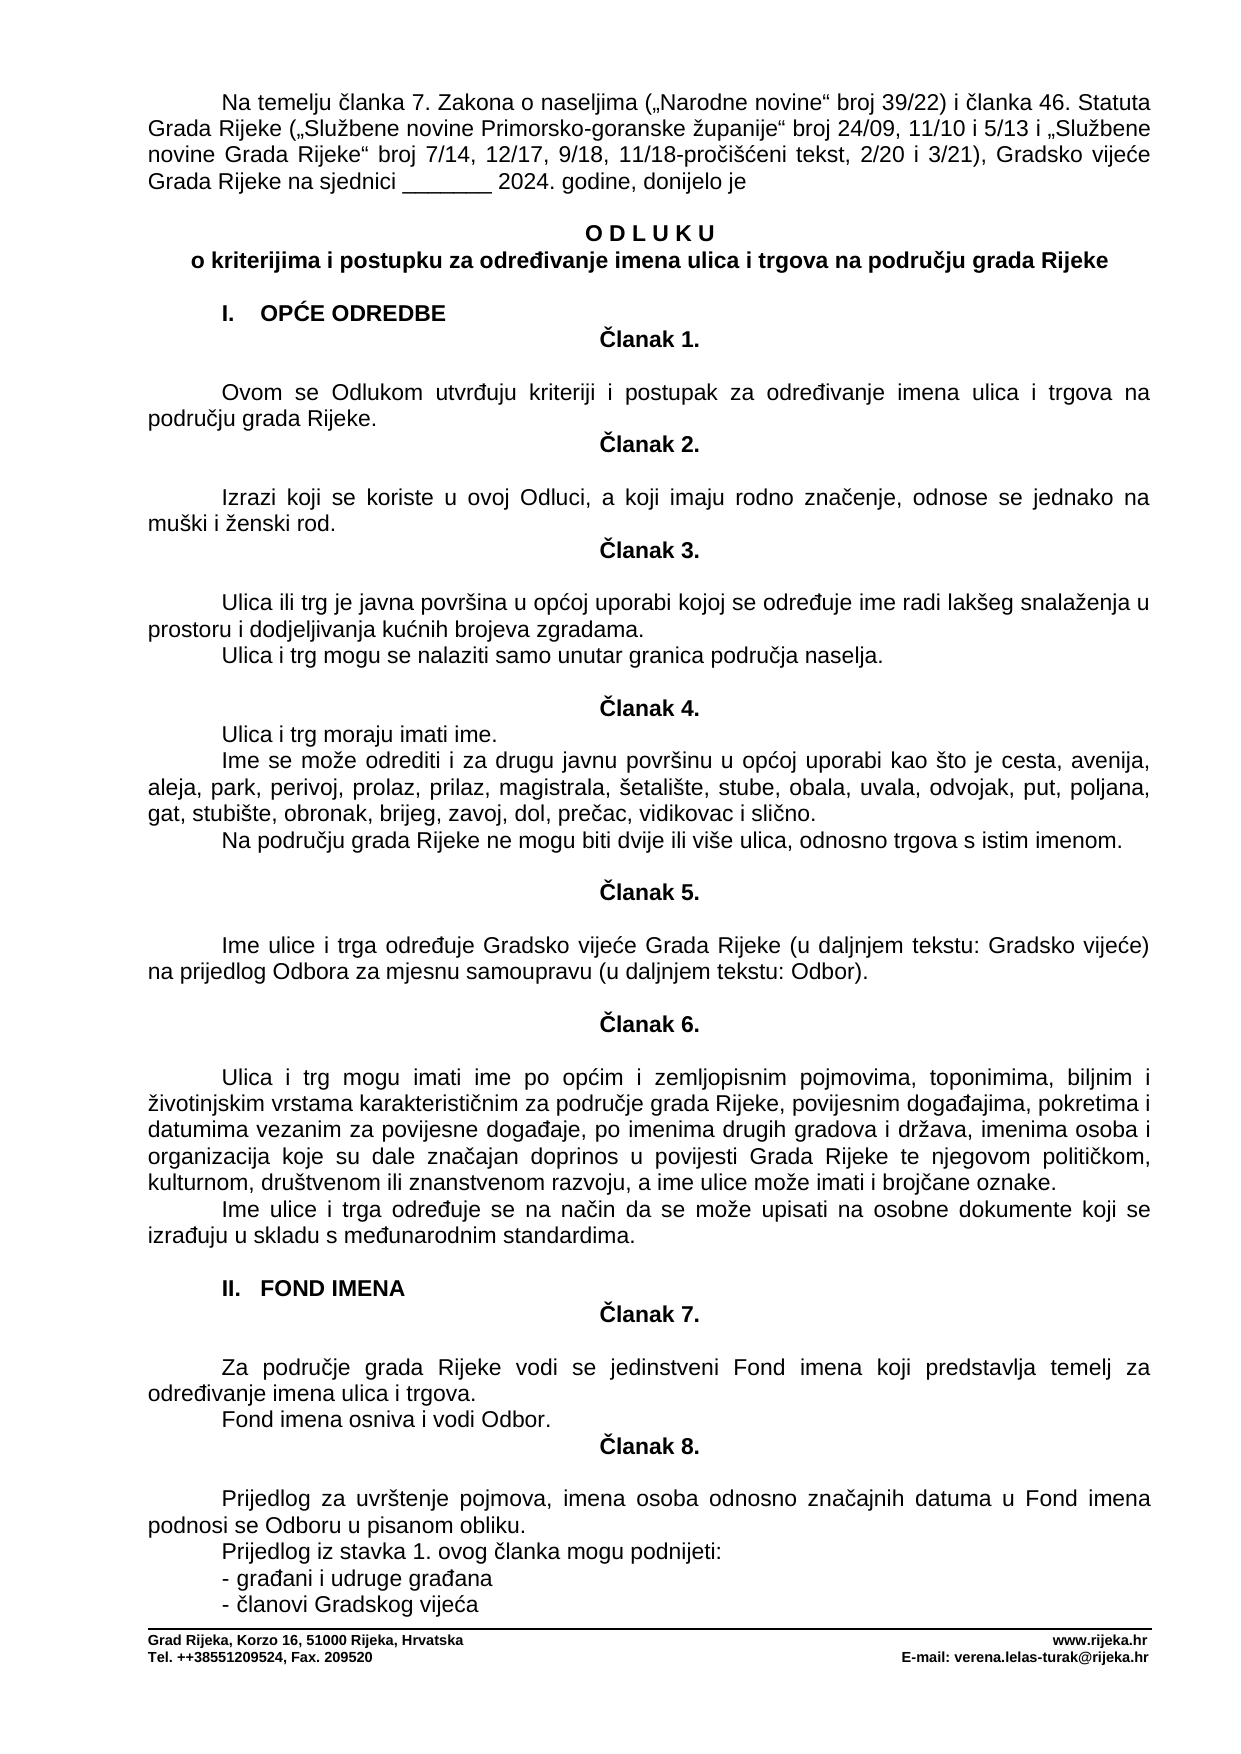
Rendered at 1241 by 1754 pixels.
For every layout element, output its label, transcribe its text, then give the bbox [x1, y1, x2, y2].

text Članak 1. [148, 326, 1152, 352]
text Članak 8. [148, 1433, 1152, 1459]
text Članak 3. [148, 537, 1152, 563]
list članovi Gradskog vijeća [222, 1591, 1152, 1617]
text Ovom se Odlukom utvrđuju kriteriji i postupak za određivanje imena ulica i trgova na području grada Rijeke. [148, 378, 1152, 431]
text Ulica i trg moraju imati ime. [148, 721, 1152, 747]
text Ime ulice i trga određuje se na način da se može upisati na osobne dokumente koji se izrađuju u skladu s međunarodnim standardima. [148, 1196, 1152, 1248]
text Članak 5. [148, 879, 1152, 906]
text Članak 7. [148, 1301, 1152, 1327]
list građani i udruge građana [222, 1564, 1152, 1591]
text Izrazi koji se koriste u ovoj Odluci, a koji imaju rodno značenje, odnose se jednako na muški i ženski rod. [148, 484, 1152, 537]
text o kriterijima i postupku za određivanje imena ulica i trgova na području grada Rijeke [148, 247, 1152, 273]
text Ulica ili trg je javna površina u općoj uporabi kojoj se određuje ime radi lakšeg snalaženja u prostoru i dodjeljivanja kućnih brojeva zgradama. [148, 589, 1152, 642]
text Članak 2. [148, 431, 1152, 458]
text Ime se može odrediti i za drugu javnu površinu u općoj uporabi kao što je cesta, avenija, aleja, park, perivoj, prolaz, prilaz, magistrala, šetalište, stube, obala, uvala, odvojak, put, poljana, gat, stubište, obronak, brijeg, zavoj, dol, prečac, vidikovac i slično. [148, 747, 1152, 827]
text O D L U K U [148, 220, 1152, 247]
text Na temelju članka 7. Zakona o naseljima („Narodne novine“ broj 39/22) i članka 46. Statuta Grada Rijeke („Službene novine Primorsko-goranske županije“ broj 24/09, 11/10 i 5/13 i „Službene novine Grada Rijeke“ broj 7/14, 12/17, 9/18, 11/18-pročišćeni tekst, 2/20 i 3/21), Gradsko vijeće Grada Rijeke na sjednici _______ 2024. godine, donijelo je [148, 89, 1152, 194]
list OPĆE ODREDBE [222, 299, 1152, 326]
text Prijedlog za uvrštenje pojmova, imena osoba odnosno značajnih datuma u Fond imena podnosi se Odboru u pisanom obliku. [148, 1485, 1152, 1538]
text Za područje grada Rijeke vodi se jedinstveni Fond imena koji predstavlja temelj za određivanje imena ulica i trgova. [148, 1354, 1152, 1406]
text Ulica i trg mogu imati ime po općim i zemljopisnim pojmovima, toponimima, biljnim i životinjskim vrstama karakterističnim za područje grada Rijeke, povijesnim događajima, pokretima i datumima vezanim za povijesne događaje, po imenima drugih gradova i država, imenima osoba i organizacija koje su dale značajan doprinos u povijesti Grada Rijeke te njegovom političkom, kulturnom, društvenom ili znanstvenom razvoju, a ime ulice može imati i brojčane oznake. [148, 1064, 1152, 1196]
text Ime ulice i trga određuje Gradsko vijeće Grada Rijeke (u daljnjem tekstu: Gradsko vijeće) na prijedlog Odbora za mjesnu samoupravu (u daljnjem tekstu: Odbor). [148, 932, 1152, 985]
text Članak 6. [148, 1011, 1152, 1037]
text Na području grada Rijeke ne mogu biti dvije ili više ulica, odnosno trgova s istim imenom. [148, 827, 1152, 853]
list FOND IMENA [222, 1274, 1152, 1301]
text Fond imena osniva i vodi Odbor. [148, 1406, 1152, 1433]
text Članak 4. [148, 695, 1152, 721]
text Ulica i trg mogu se nalaziti samo unutar granica područja naselja. [148, 642, 1152, 668]
text Prijedlog iz stavka 1. ovog članka mogu podnijeti: [148, 1538, 1152, 1564]
